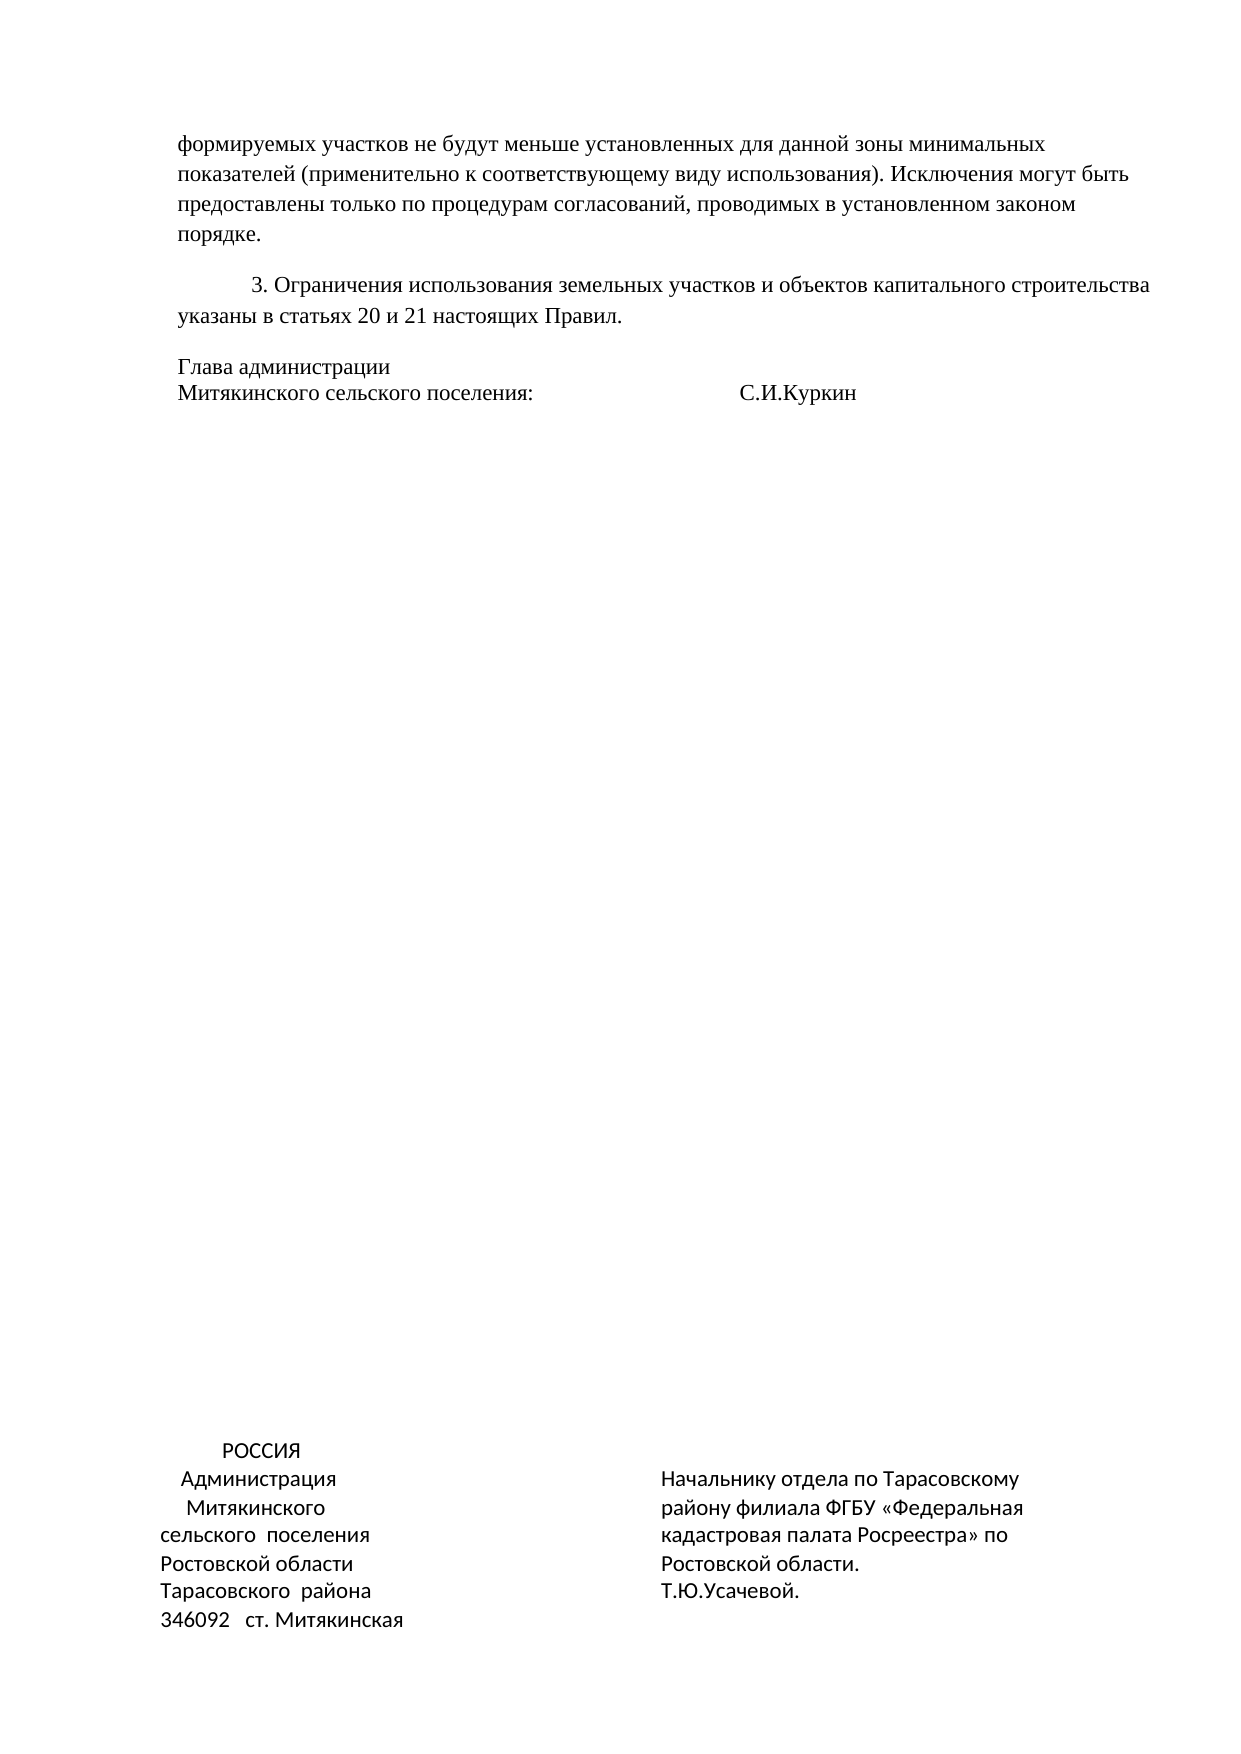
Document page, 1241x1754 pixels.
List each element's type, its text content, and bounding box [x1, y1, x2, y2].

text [177, 130, 1152, 247]
text Глава администрации [177, 353, 1152, 379]
text Митякинского сельского поселения: С.И.Куркин [177, 379, 1152, 405]
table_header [149, 1437, 649, 1636]
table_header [650, 1437, 1180, 1636]
text 3. Ограничения использования земельных участков и объектов капитального строительства указаны в статьях 20 и 21 настоящих Правил. [177, 271, 1152, 328]
